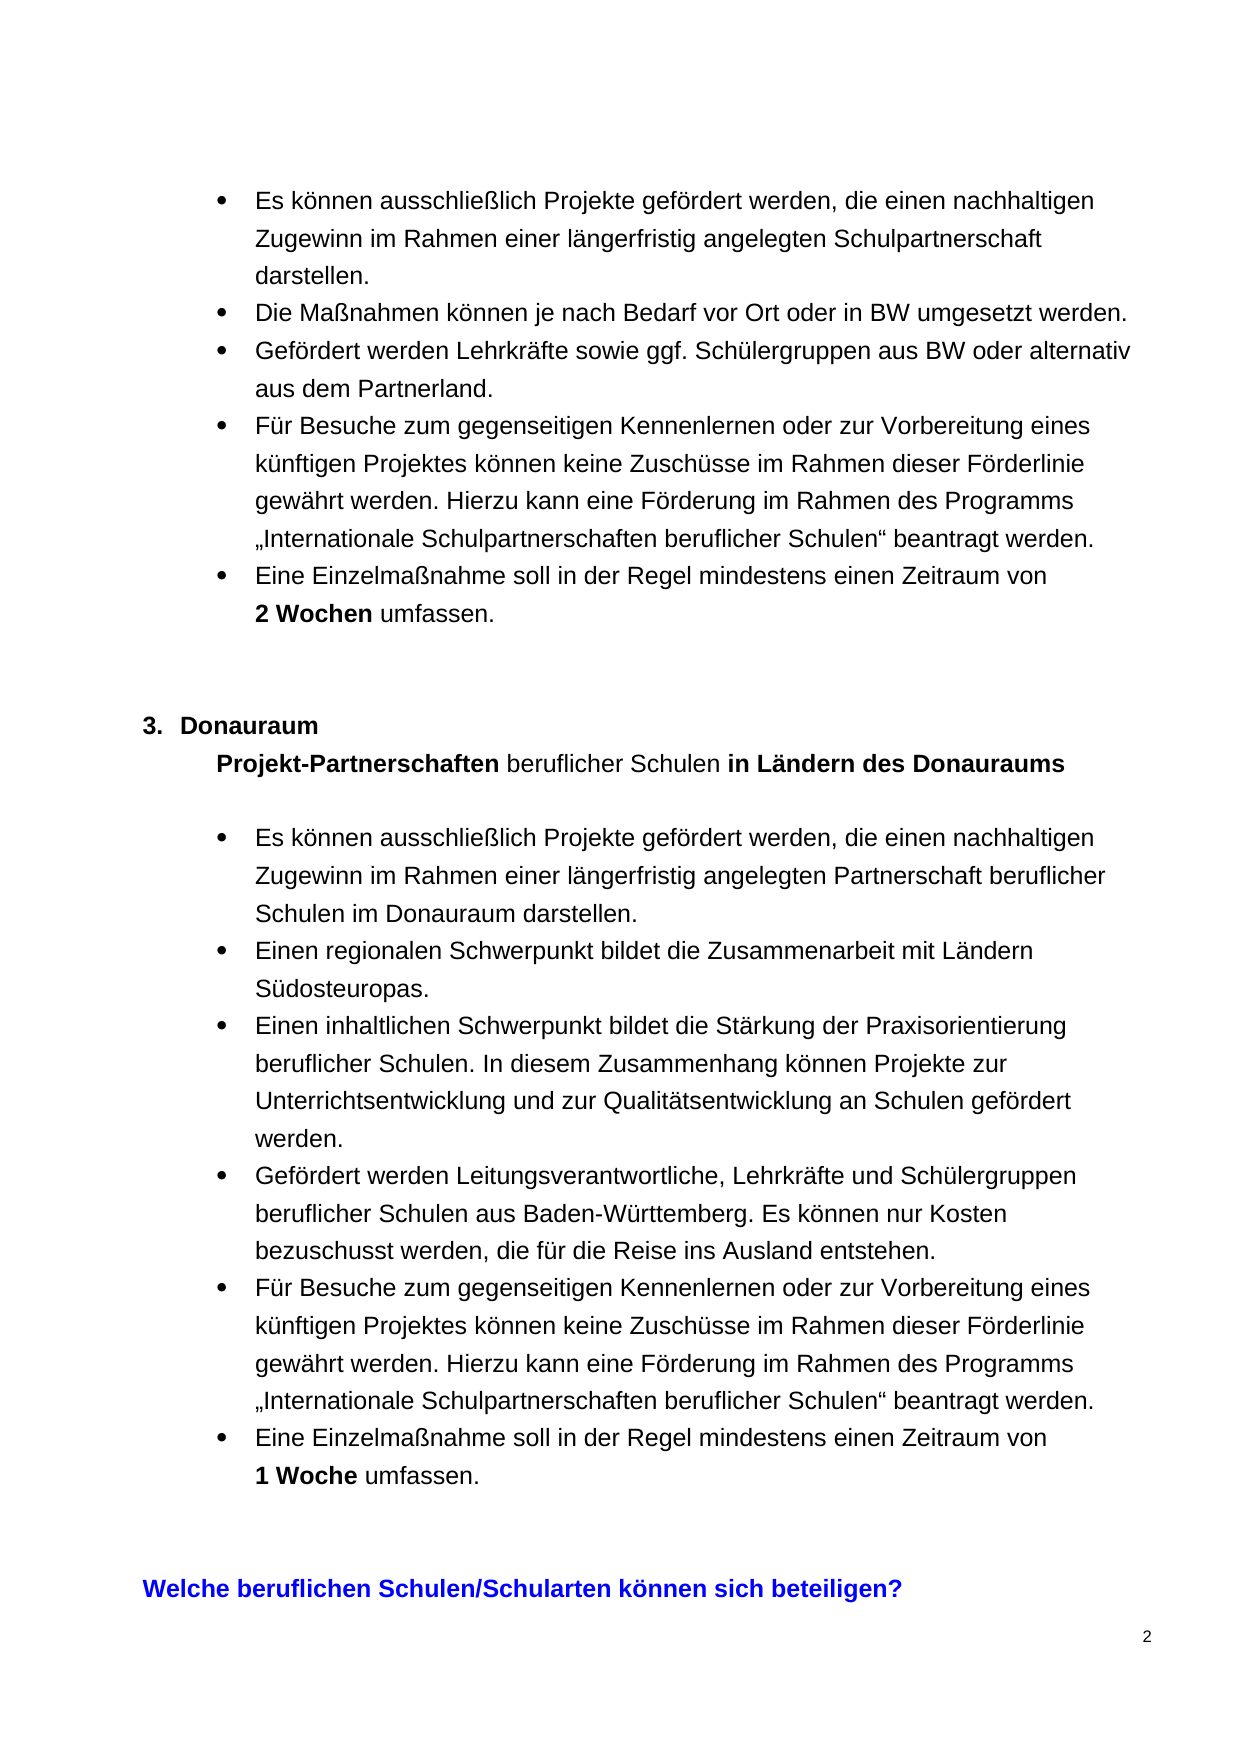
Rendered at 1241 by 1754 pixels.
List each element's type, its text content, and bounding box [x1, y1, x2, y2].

list Einen regionalen Schwerpunkt bildet die Zusammenarbeit mit Ländern Südosteuropas. [217, 927, 1152, 1002]
list Es können ausschließlich Projekte gefördert werden, die einen nachhaltigen Zugewinn im Rahmen einer längerfristig angelegten Schulpartnerschaft darstellen. [217, 177, 1152, 290]
list Eine Einzelmaßnahme soll in der Regel mindestens einen Zeitraum von 2 Wochen umfassen. [217, 552, 1152, 627]
text Welche beruflichen Schulen/Schularten können sich beteiligen? [142, 1565, 1152, 1602]
list Gefördert werden Leitungsverantwortliche, Lehrkräfte und Schülergruppen beruflicher Schulen aus Baden-Württemberg. Es können nur Kosten bezuschusst werden, die für die Reise ins Ausland entstehen. [217, 1152, 1152, 1265]
list Für Besuche zum gegenseitigen Kennenlernen oder zur Vorbereitung eines künftigen Projektes können keine Zuschüsse im Rahmen dieser Förderlinie gewährt werden. Hierzu kann eine Förderung im Rahmen des Programms „Internationale Schulpartnerschaften beruflicher Schulen“ beantragt werden. [217, 402, 1152, 552]
list Gefördert werden Lehrkräfte sowie ggf. Schülergruppen aus BW oder alternativ aus dem Partnerland. [217, 327, 1152, 402]
list Einen inhaltlichen Schwerpunkt bildet die Stärkung der Praxisorientierung beruflicher Schulen. In diesem Zusammenhang können Projekte zur Unterrichtsentwicklung und zur Qualitätsentwicklung an Schulen gefördert werden. [217, 1002, 1152, 1152]
list Es können ausschließlich Projekte gefördert werden, die einen nachhaltigen Zugewinn im Rahmen einer längerfristig angelegten Partnerschaft beruflicher Schulen im Donauraum darstellen. [217, 815, 1152, 927]
list Eine Einzelmaßnahme soll in der Regel mindestens einen Zeitraum von 1 Woche umfassen. [217, 1415, 1152, 1490]
list Die Maßnahmen können je nach Bedarf vor Ort oder in BW umgesetzt werden. [217, 290, 1152, 327]
text Projekt-Partnerschaften beruflicher Schulen in Ländern des Donauraums [216, 740, 1152, 777]
list Donauraum [142, 702, 1152, 740]
list Für Besuche zum gegenseitigen Kennenlernen oder zur Vorbereitung eines künftigen Projektes können keine Zuschüsse im Rahmen dieser Förderlinie gewährt werden. Hierzu kann eine Förderung im Rahmen des Programms „Internationale Schulpartnerschaften beruflicher Schulen“ beantragt werden. [217, 1265, 1152, 1415]
